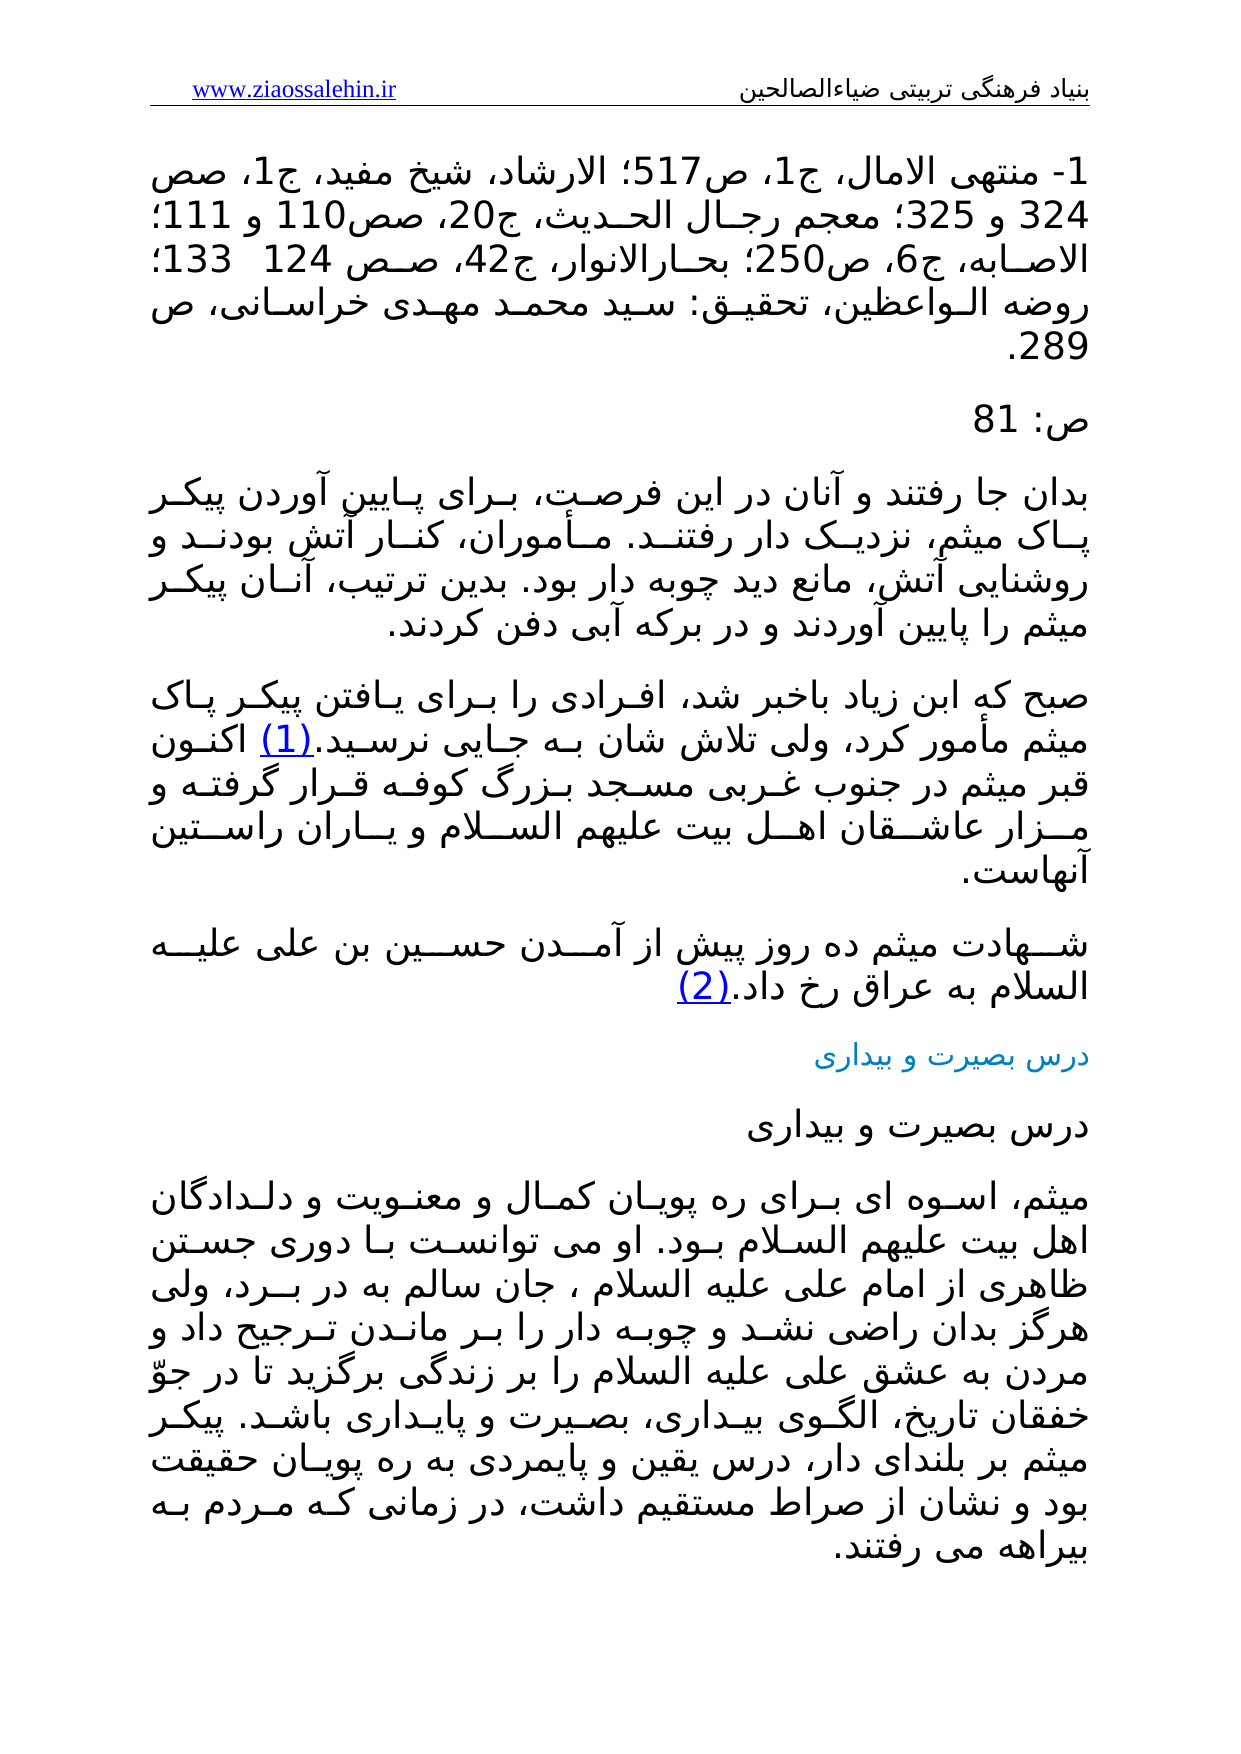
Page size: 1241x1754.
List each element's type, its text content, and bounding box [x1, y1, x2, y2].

text ص: 81 [150, 397, 1090, 441]
subtitle درس بصیرت و بیداری [150, 1038, 1090, 1073]
text بدان جا رفتند و آنان در این فرصت، برای پایین آوردن پیکر پاک میثم، نزدیک دار رفتند. مأموران، کنار آتش بودند و روشنایی آتش، مانع دید چوبه دار بود. بدین ترتیب، آنان پیکر میثم را پایین آوردند و در برکه آبی دفن کردند. [150, 470, 1090, 645]
text شهادت میثم ده روز پیش از آمدن حسین بن علی علیه السلام به عراق رخ داد.(2) [150, 921, 1090, 1009]
text صبح که ابن زیاد باخبر شد، افرادی را برای یافتن پیکر پاک میثم مأمور کرد، ولی تلاش شان به جایی نرسید.(1) اکنون قبر میثم در جنوب غربی مسجد بزرگ کوفه قرار گرفته و مزار عاشقان اهل بیت علیهم السلام و یاران راستین آنهاست. [150, 674, 1090, 892]
text میثم، اسوه ای برای ره پویان کمال و معنویت و دلدادگان اهل بیت علیهم السلام بود. او می توانست با دوری جستن ظاهری از امام علی علیه السلام ، جان سالم به در برد، ولی هرگز بدان راضی نشد و چوبه دار را بر ماندن ترجیح داد و مردن به عشق علی علیه السلام را بر زندگی برگزید تا در جوّ خفقان تاریخ، الگوی بیداری، بصیرت و پایداری باشد. پیکر میثم بر بلندای دار، درس یقین و پایمردی به ره پویان حقیقت بود و نشان از صراط مستقیم داشت، در زمانی که مردم به بیراهه می رفتند. [150, 1175, 1090, 1568]
text 1- منتهی الامال، ج1، ص517؛ الارشاد، شیخ مفید، ج1، صص324 و 325؛ معجم رجال الحدیث، ج20، صص110 و 111؛ الاصابه، ج6، ص250؛ بحارالانوار، ج42، صص 124 133؛ روضه الواعظین، تحقیق: سید محمد مهدی خراسانی، ص289. [150, 150, 1090, 368]
text درس بصیرت و بیداری [150, 1102, 1090, 1146]
